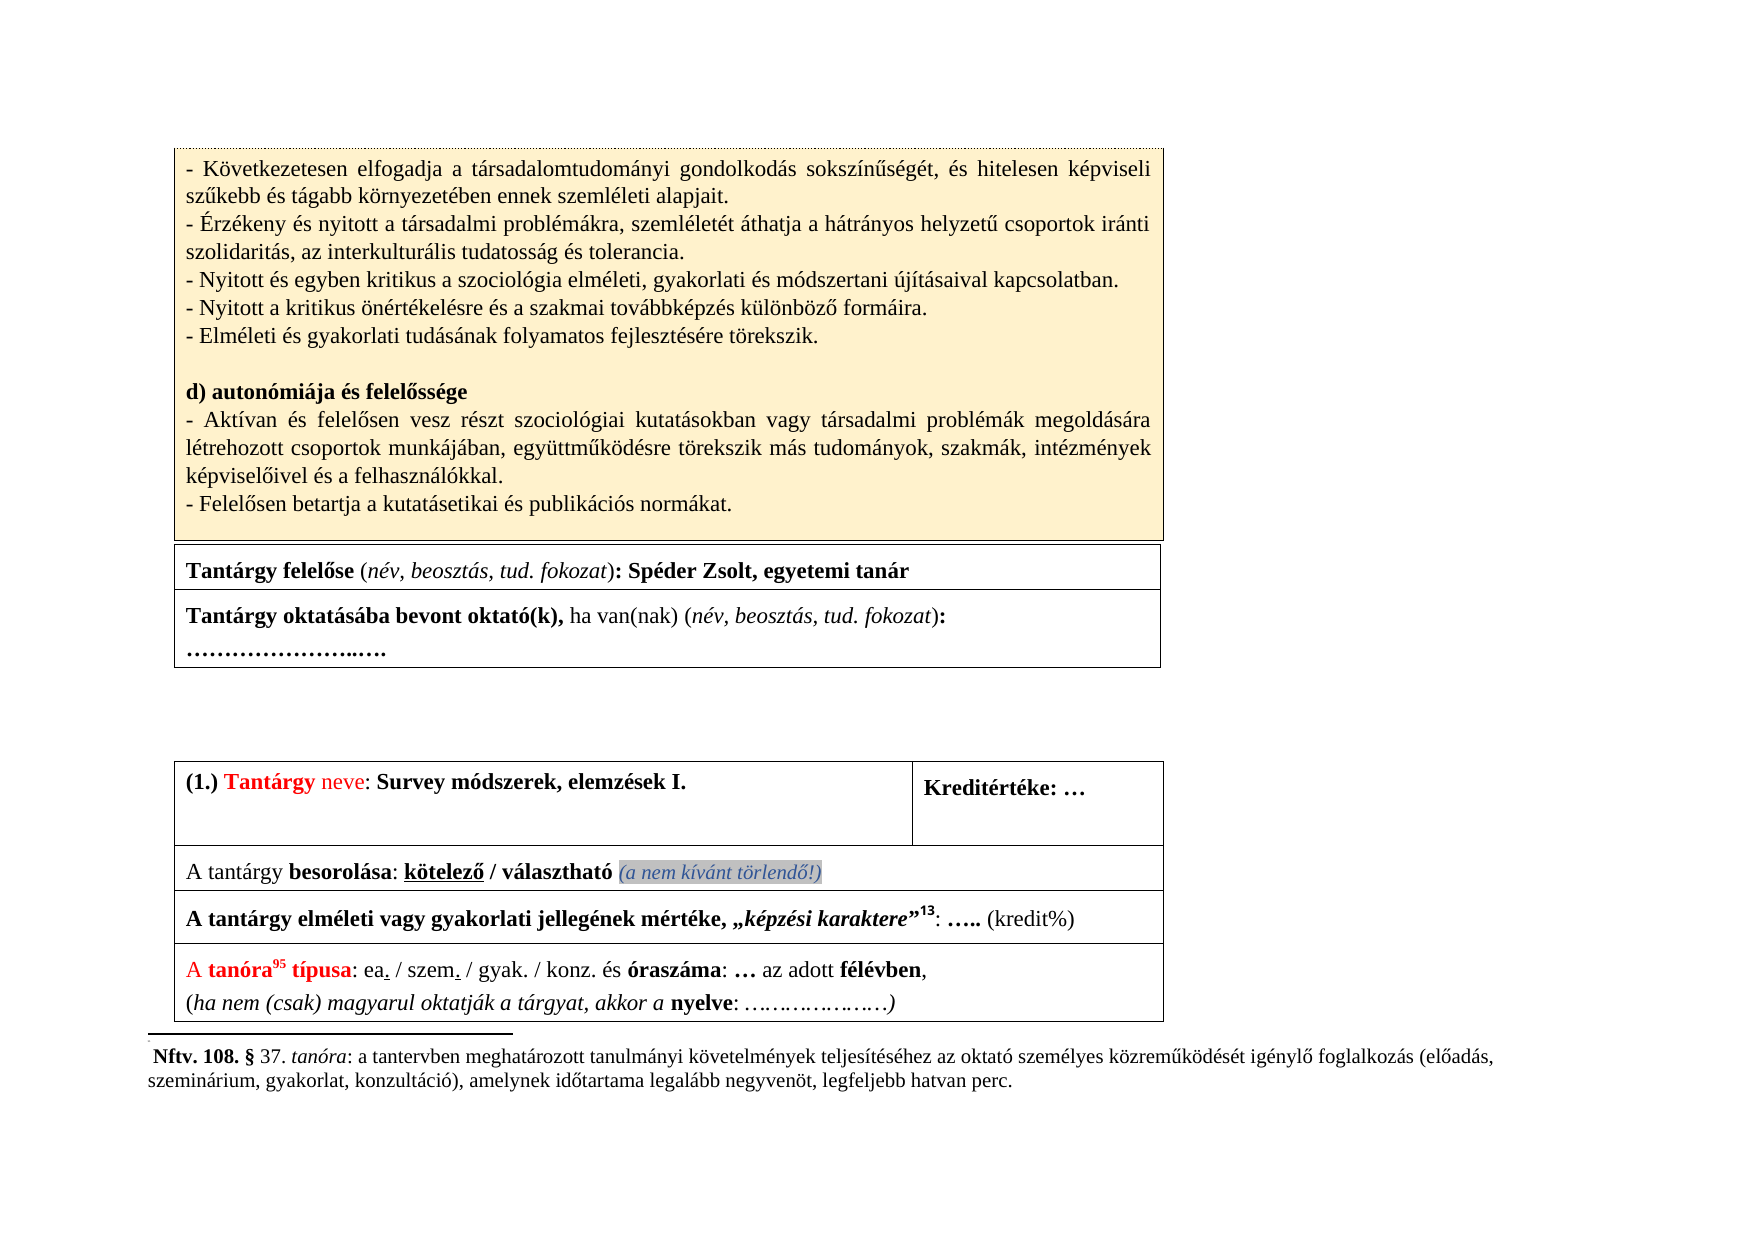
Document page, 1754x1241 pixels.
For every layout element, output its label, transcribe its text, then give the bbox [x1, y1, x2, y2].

table_header Kreditértéke: … [913, 762, 1163, 845]
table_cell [175, 944, 1163, 1021]
table_cell Tantárgy oktatásába bevont oktató(k), ha van(nak) (név, beosztás, tud. fokozat): …………………..…. [175, 590, 1160, 667]
table_cell A tantárgy elméleti vagy gyakorlati jellegének mértéke, „képzési karaktere”13: ….. (kredit%) [175, 891, 1163, 943]
table_header (1.) Tantárgy neve: Survey módszerek, elemzések I. [175, 762, 912, 845]
table_header Tantárgy felelőse (név, beosztás, tud. fokozat): Spéder Zsolt, egyetemi tanár [175, 545, 1160, 589]
table_cell A tantárgy besorolása: kötelező / választható (a nem kívánt törlendő!) [175, 846, 1163, 890]
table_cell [175, 148, 1163, 540]
